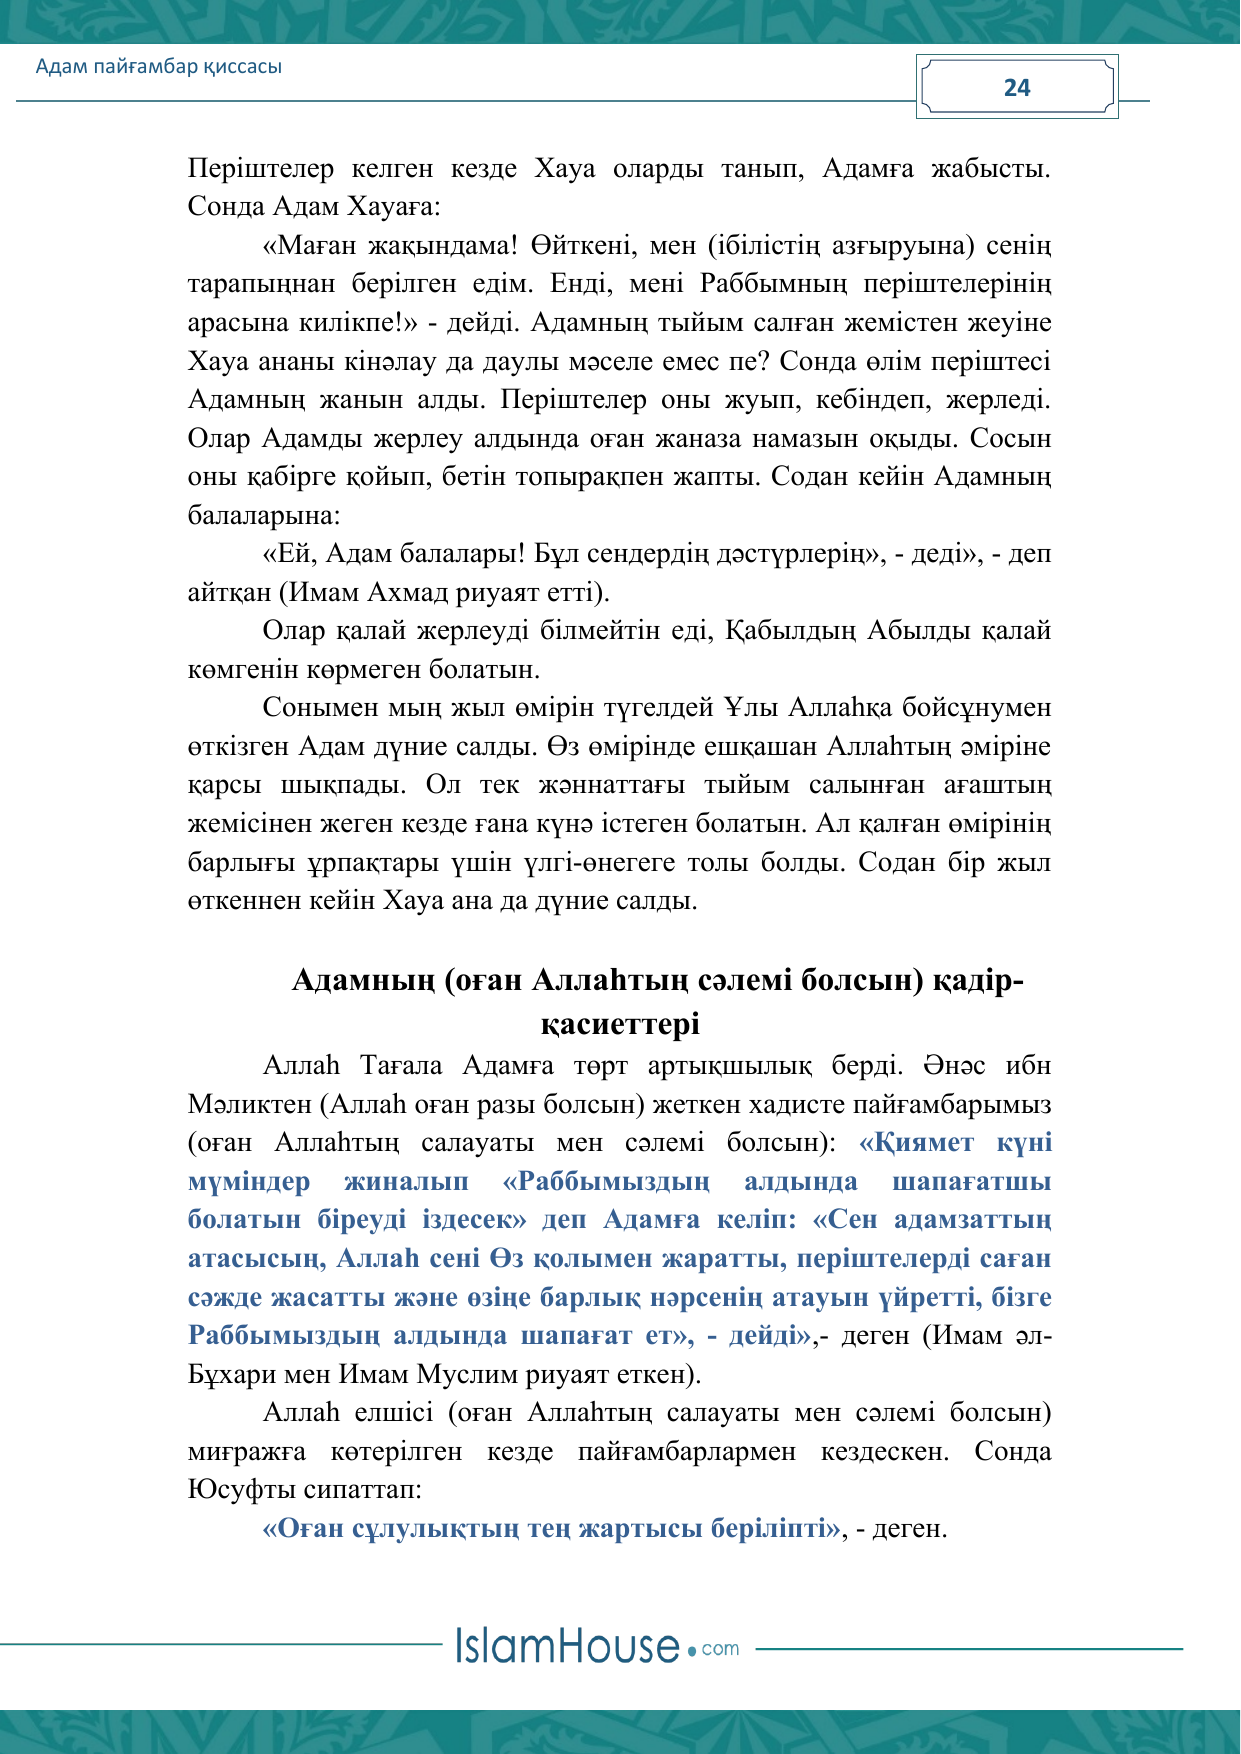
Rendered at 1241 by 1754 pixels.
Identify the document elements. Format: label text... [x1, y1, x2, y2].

list Адамның (оған Аллаһтың сәлемі болсын) қадір-қасиеттері [187, 959, 1053, 1042]
picture [0, 1710, 1241, 1754]
list «Оған сұлулықтың тең жартысы беріліпті», - деген. [187, 1510, 1053, 1543]
list Сонымен мың жыл өмірін түгелдей Ұлы Аллаһқа бойсұнумен өткізген Адам дүние салды. Өз өмірінде ешқашан Аллаһтың әміріне қарсы шықпады. Ол тек жәннаттағы тыйым салынған ағаштың жемісінен жеген кезде ғана күнә істеген болатын. Ал қалған өмірінің барлығы ұрпақтары үшін үлгі-өнегеге толы болды. Содан бір жыл өткеннен кейін Хауа ана да дүние салды. [187, 689, 1053, 916]
list «Маған жақындама! Өйткені, мен (ібілістің азғыруына) сенің тарапыңнан берілген едім. Енді, мені Раббымның періштелерінің арасына килікпе!» - дейді. Адамның тыйым салған жемістен жеуіне Хауа ананы кінәлау да даулы мәселе емес пе? Сонда өлім періштесі Адамның жанын алды. Періштелер оны жуып, кебіндеп, жерледі. Олар Адамды жерлеу алдында оған жаназа намазын оқыды. Сосын оны қабірге қойып, бетін топырақпен жапты. Содан кейін Адамның балаларына: [187, 227, 1053, 530]
list Аллаһ Тағала Адамға төрт артықшылық берді. Әнәс ибн Мәликтен (Аллаһ оған разы болсын) жеткен хадисте пайғамбарымыз (оған Аллаһтың салауаты мен сәлемі болсын): «Қиямет күні мүміндер жиналып «Раббымыздың алдында шапағатшы болатын біреуді іздесек» деп Адамға келіп: «Сен адамзаттың атасысың, Аллаһ сені Өз қолымен жаратты, періштелерді саған сәжде жасатты және өзіңе барлық нәрсенің атауын үйретті, бізге Раббымыздың алдында шапағат ет», - дейді»,- деген (Имам әл-Бұхари мен Имам Муслим риуаят еткен). [187, 1047, 1053, 1389]
list «Ей, Адам балалары! Бұл сендердің дәстүрлерің», - деді», - деп айтқан (Имам Ахмад риуаят етті). [187, 535, 1053, 607]
list Аллаһ елшісі (оған Аллаһтың салауаты мен сәлемі болсын) миғражға көтерілген кезде пайғамбарлармен кездескен. Сонда Юсуфты сипаттап: [187, 1394, 1053, 1505]
list Олар қалай жерлеуді білмейтін еді, Қабылдың Абылды қалай көмгенін көрмеген болатын. [187, 612, 1053, 684]
picture [0, 0, 1240, 44]
picture [0, 1618, 443, 1665]
picture [447, 1620, 1184, 1672]
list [187, 150, 1053, 222]
